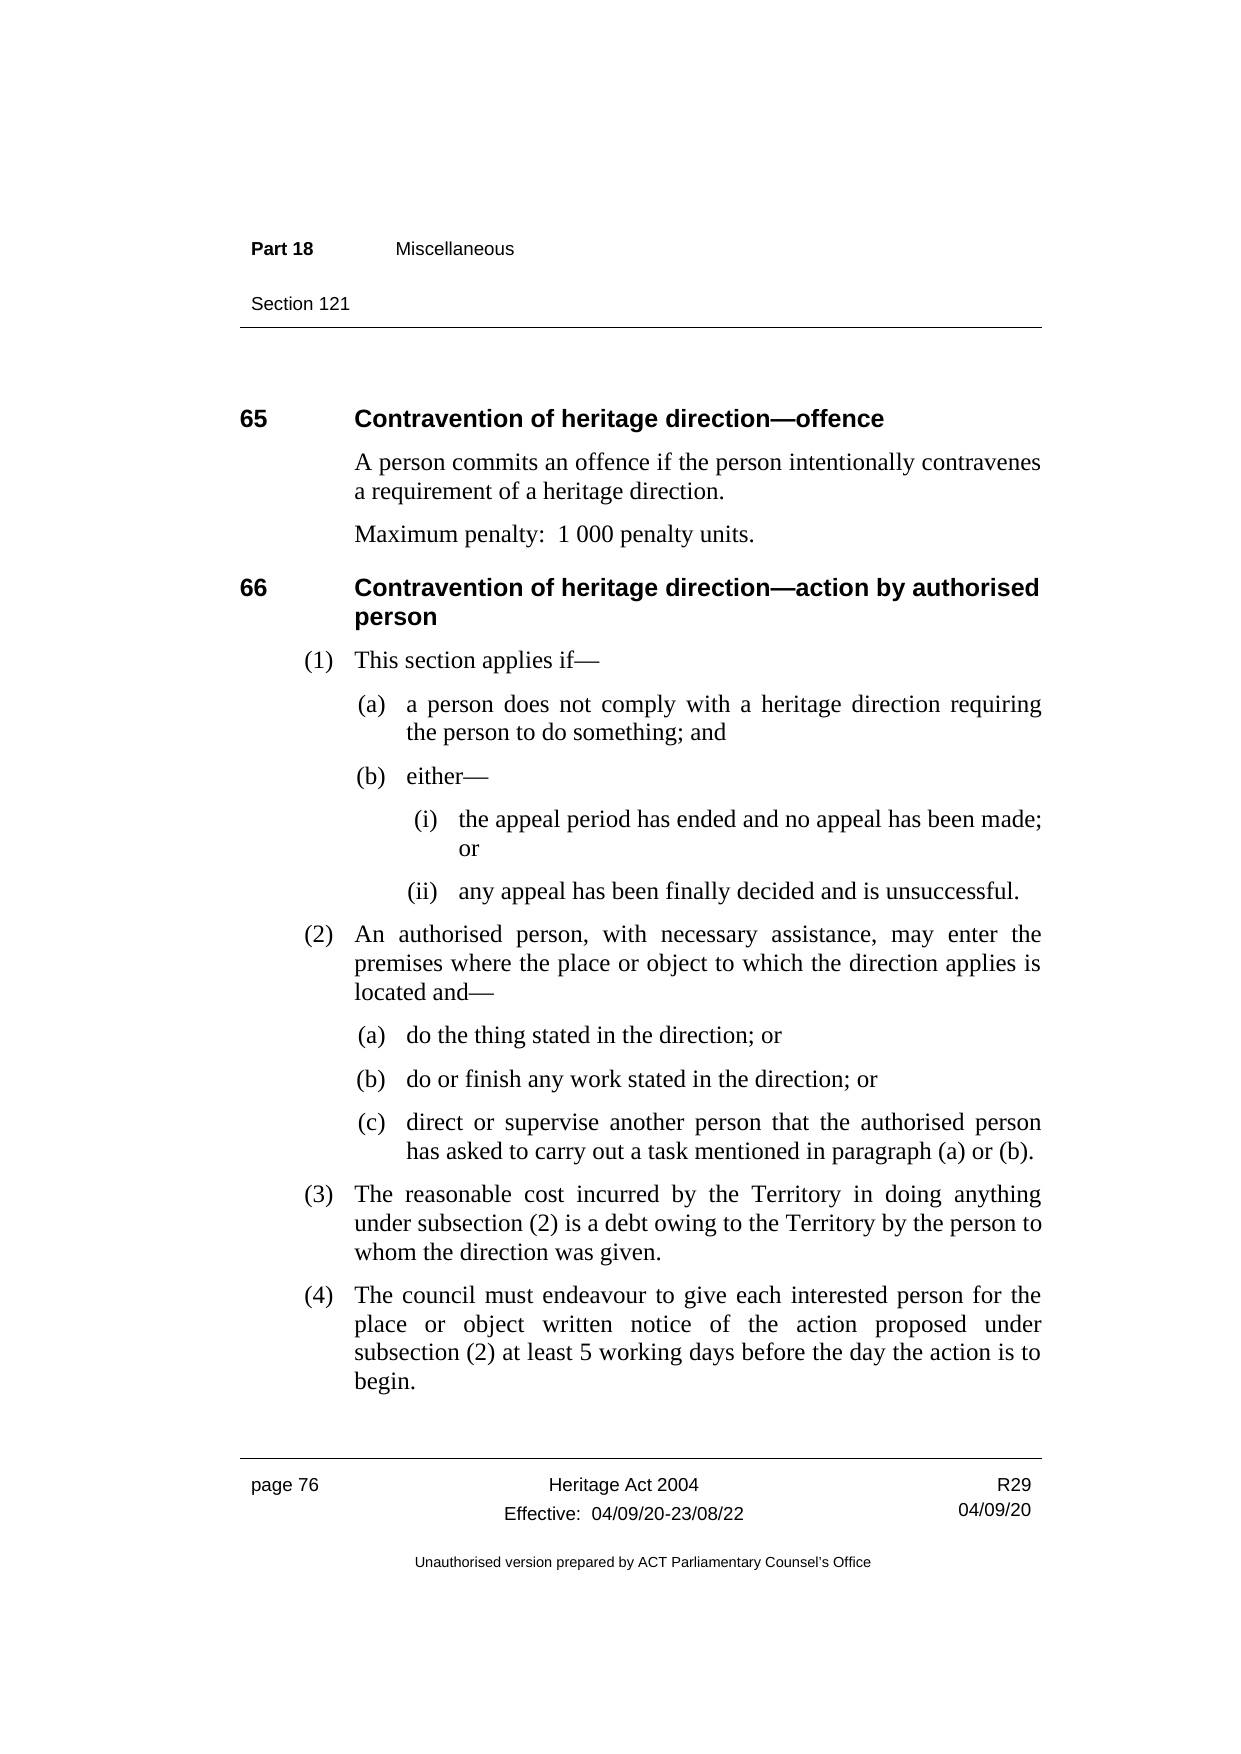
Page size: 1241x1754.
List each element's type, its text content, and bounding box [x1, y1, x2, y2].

text (a) a person does not comply with a heritage direction requiring the person to do something; and [239, 689, 1042, 746]
text (4) The council must endeavour to give each interested person for the place or object written notice of the action proposed under subsection (2) at least 5 working days before the day the action is to begin. [239, 1280, 1042, 1395]
text 66 Contravention of heritage direction—action by authorised person [239, 573, 1042, 631]
text (1) This section applies if— [239, 645, 1042, 674]
text (b) either— [239, 761, 1042, 789]
text Maximum penalty: 1 000 penalty units. [354, 519, 1042, 548]
text (c) direct or supervise another person that the authorised person has asked to carry out a task mentioned in paragraph (a) or (b). [239, 1107, 1042, 1164]
text (ii) any appeal has been finally decided and is unsuccessful. [239, 876, 1042, 905]
text (a) do the thing stated in the direction; or [239, 1020, 1042, 1049]
text A person commits an offence if the person intentionally contravenes a requirement of a heritage direction. [354, 447, 1042, 505]
text (2) An authorised person, with necessary assistance, may enter the premises where the place or object to which the direction applies is located and— [239, 919, 1042, 1006]
text 65 Contravention of heritage direction—offence [239, 404, 1042, 433]
text (3) The reasonable cost incurred by the Territory in doing anything under subsection (2) is a debt owing to the Territory by the person to whom the direction was given. [239, 1179, 1042, 1265]
text (b) do or finish any work stated in the direction; or [239, 1064, 1042, 1092]
text (i) the appeal period has ended and no appeal has been made; or [239, 804, 1042, 862]
